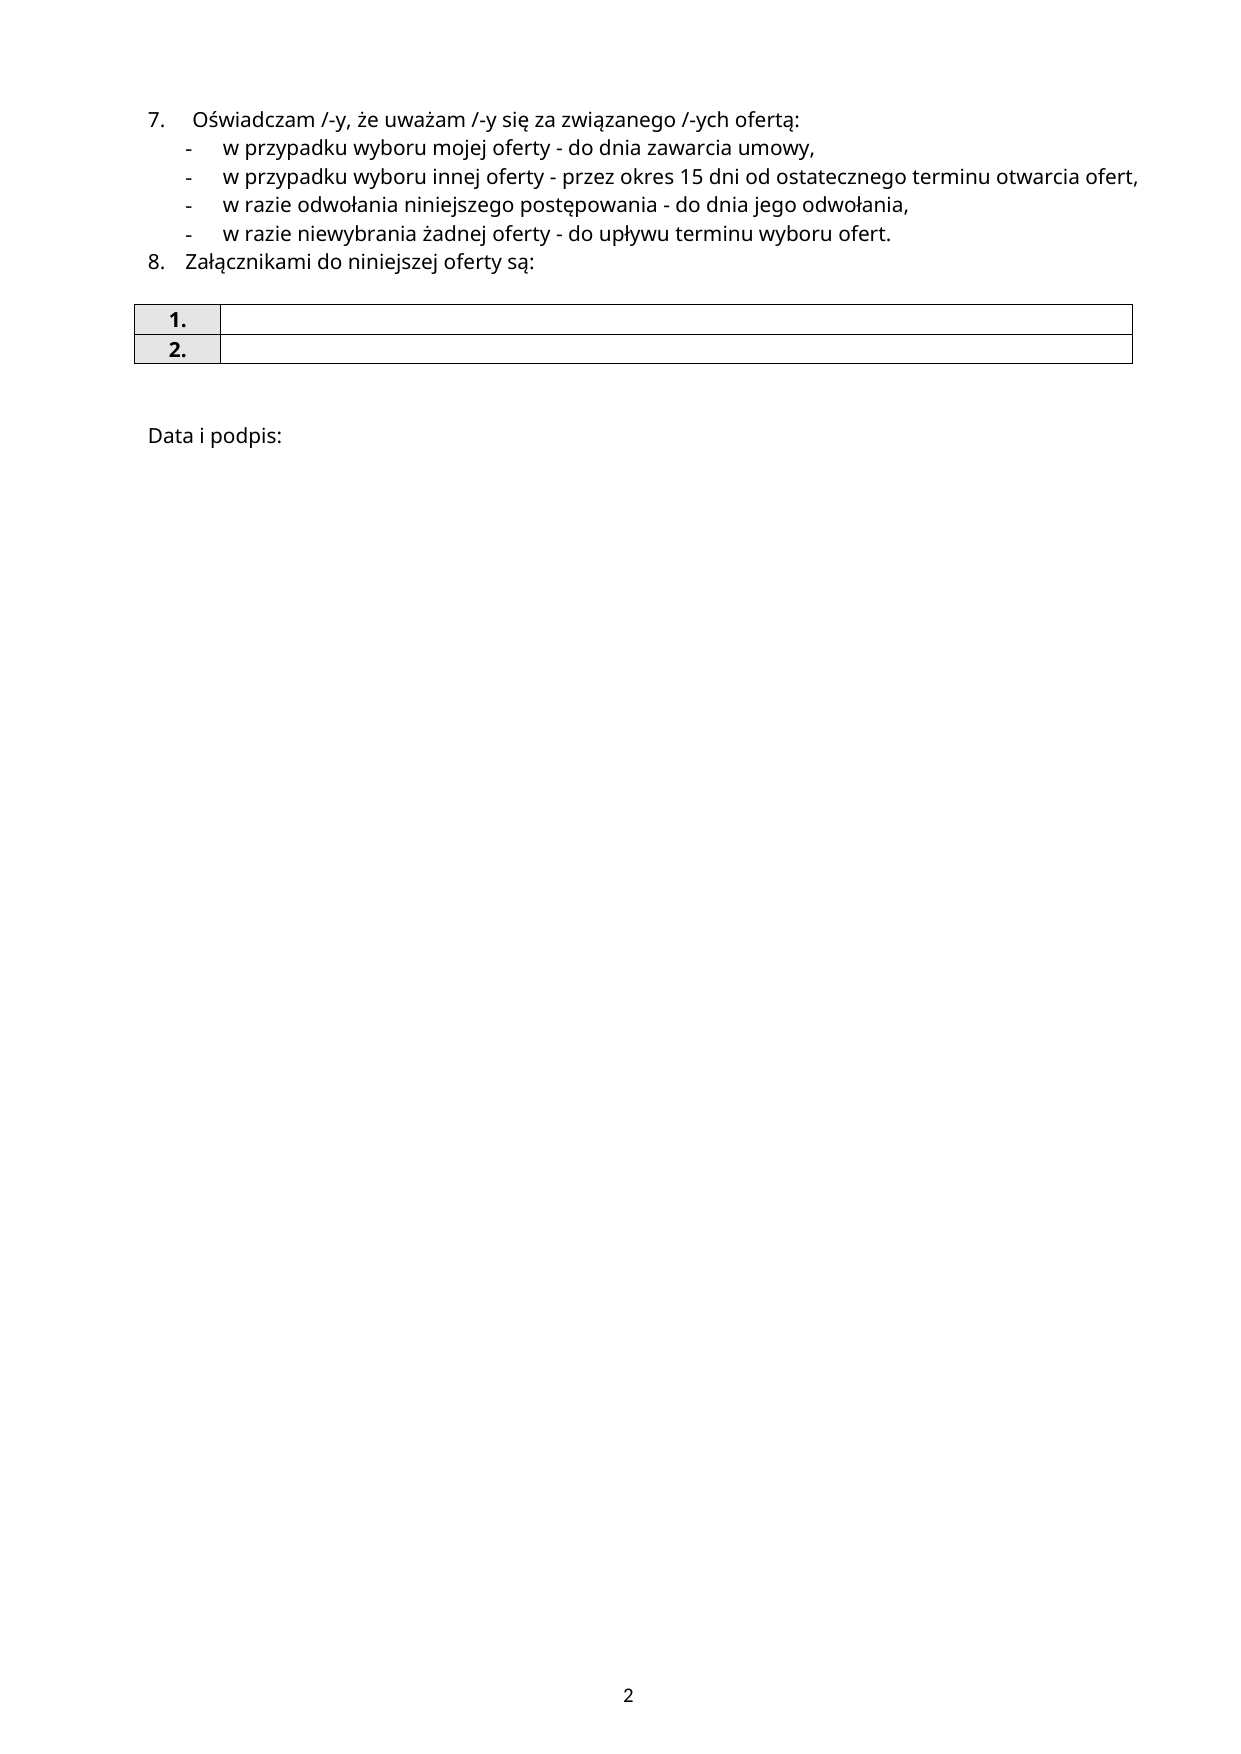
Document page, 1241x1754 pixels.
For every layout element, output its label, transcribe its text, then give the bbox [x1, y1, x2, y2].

list w razie odwołania niniejszego postępowania - do dnia jego odwołania, [185, 190, 1140, 219]
text Data i podpis: [148, 421, 1140, 449]
table_cell 2. [135, 335, 220, 363]
table_header 1. [135, 305, 220, 334]
list w przypadku wyboru mojej oferty - do dnia zawarcia umowy, [185, 133, 1140, 162]
list w przypadku wyboru innej oferty - przez okres 15 dni od ostatecznego terminu otwarcia ofert, [185, 162, 1140, 190]
table_cell [221, 335, 1132, 363]
list Oświadczam /-y, że uważam /-y się za związanego /-ych ofertą: [148, 105, 1125, 133]
table_header [221, 305, 1132, 334]
list Załącznikami do niniejszej oferty są: [148, 247, 1140, 276]
list w razie niewybrania żadnej oferty - do upływu terminu wyboru ofert. [185, 219, 1140, 247]
